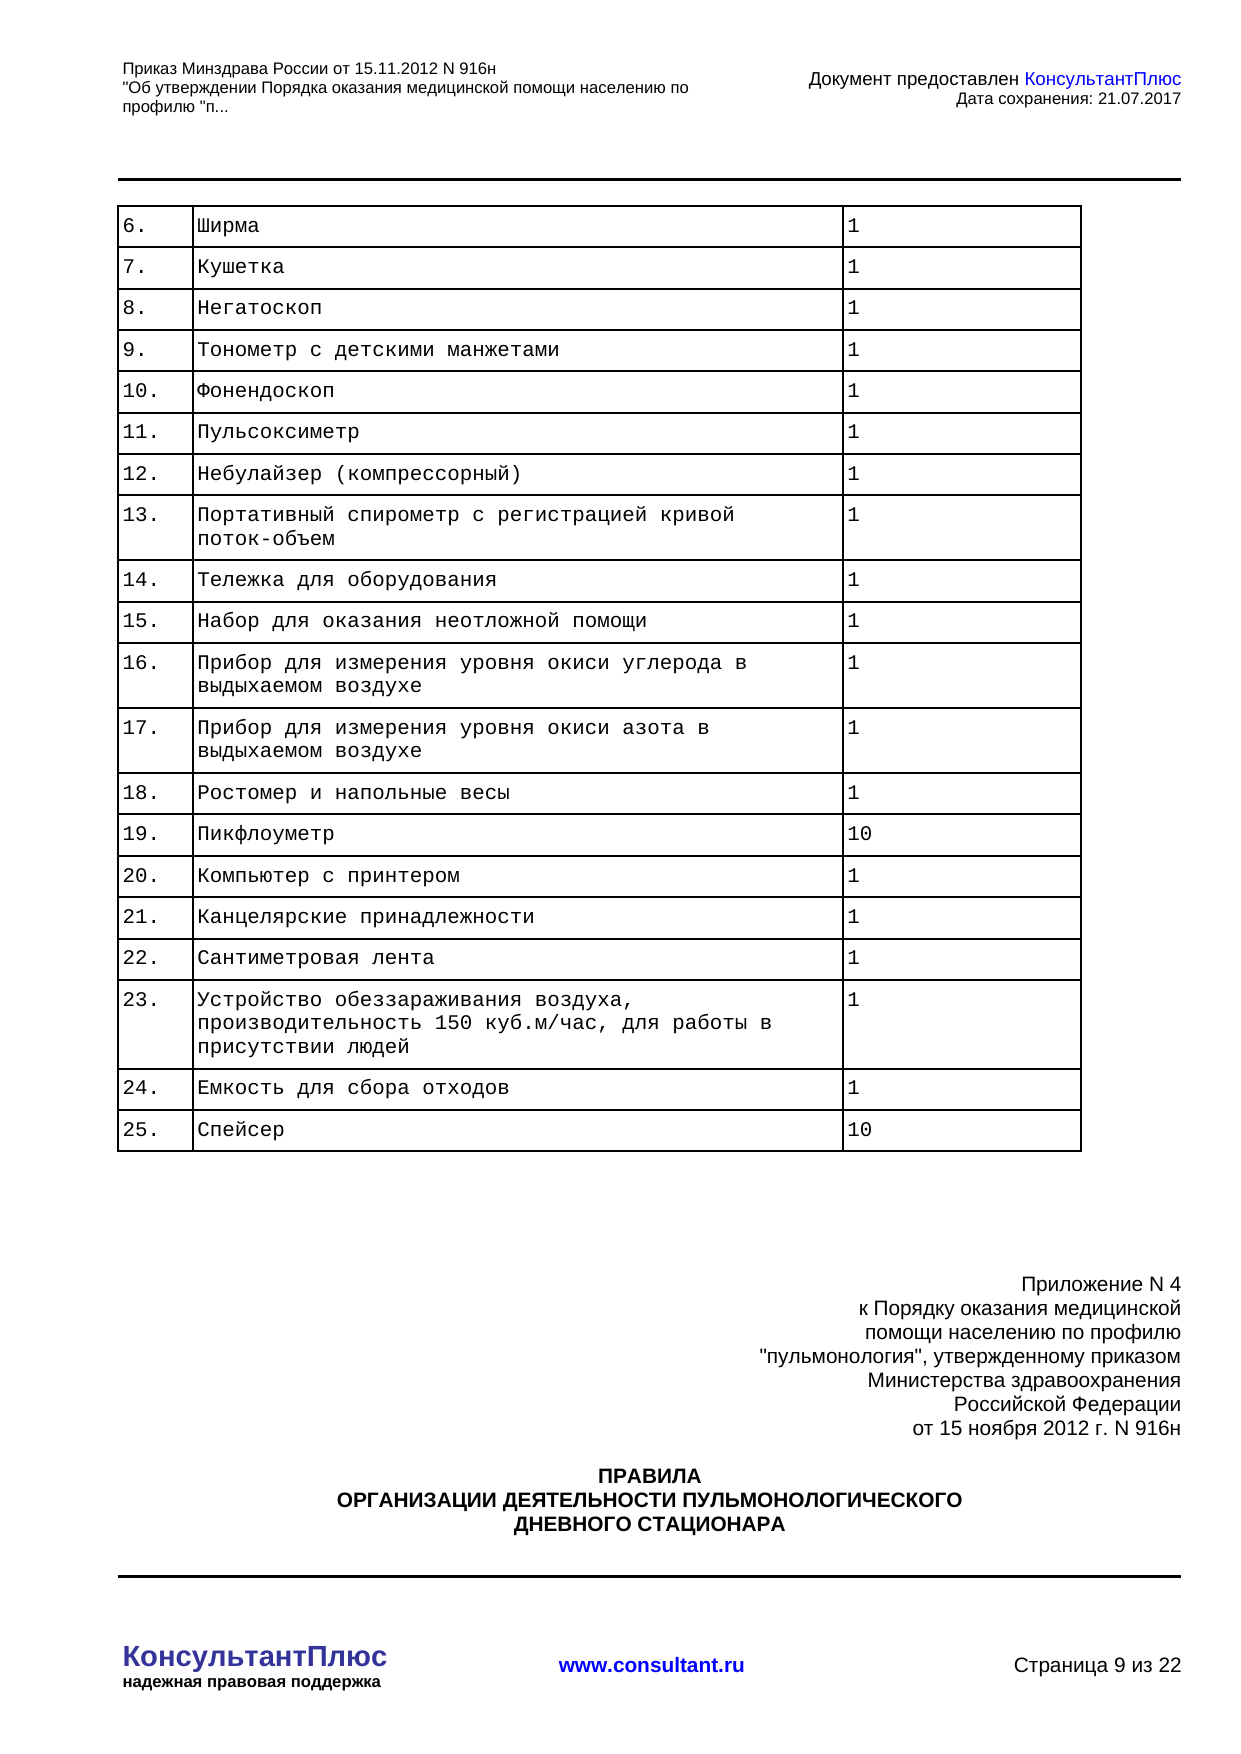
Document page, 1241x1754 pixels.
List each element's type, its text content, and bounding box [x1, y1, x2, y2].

table_cell 6. [119, 207, 192, 246]
table_cell Компьютер с принтером [194, 857, 842, 896]
table_cell 10 [844, 815, 1080, 855]
text Министерства здравоохранения [118, 1368, 1181, 1392]
table_cell Негатоскоп [194, 290, 842, 329]
table_cell 11. [119, 414, 192, 453]
table_cell Набор для оказания неотложной помощи [194, 603, 842, 642]
table_cell 1 [844, 603, 1080, 642]
table_cell 1 [844, 940, 1080, 979]
table_cell Прибор для измерения уровня окиси азота в выдыхаемом воздухе [194, 709, 842, 772]
text Приложение N 4 [118, 1272, 1181, 1296]
table_cell Тонометр с детскими манжетами [194, 331, 842, 370]
table_cell 19. [119, 815, 192, 855]
table_cell 17. [119, 709, 192, 772]
table_cell Устройство обеззараживания воздуха, производительность 150 куб.м/час, для работы в присутствии людей [194, 981, 842, 1067]
table_cell 16. [119, 644, 192, 707]
table_cell 1 [844, 981, 1080, 1067]
table_cell 7. [119, 248, 192, 287]
table_cell 1 [844, 331, 1080, 370]
table_cell 14. [119, 561, 192, 601]
table_cell 1 [844, 857, 1080, 896]
table_cell 1 [844, 414, 1080, 453]
table_cell Спейсер [194, 1111, 842, 1150]
table_cell 1 [844, 774, 1080, 813]
text от 15 ноября 2012 г. N 916н [118, 1416, 1181, 1440]
table_cell 1 [844, 1070, 1080, 1109]
table_cell Портативный спирометр с регистрацией кривой поток-объем [194, 496, 842, 559]
table_cell 1 [844, 248, 1080, 287]
table_cell 1 [844, 709, 1080, 772]
text к Порядку оказания медицинской [118, 1296, 1181, 1320]
table_cell 13. [119, 496, 192, 559]
title ПРАВИЛА [118, 1464, 1181, 1488]
table_cell 10. [119, 372, 192, 412]
table_cell 21. [119, 898, 192, 937]
table_cell Пульсоксиметр [194, 414, 842, 453]
table_cell Канцелярские принадлежности [194, 898, 842, 937]
table_cell Емкость для сбора отходов [194, 1070, 842, 1109]
table_cell 1 [844, 290, 1080, 329]
table_cell 10 [844, 1111, 1080, 1150]
table_cell 15. [119, 603, 192, 642]
title ДНЕВНОГО СТАЦИОНАРА [118, 1512, 1181, 1536]
table_cell 1 [844, 644, 1080, 707]
table_cell Кушетка [194, 248, 842, 287]
table_cell 23. [119, 981, 192, 1067]
table_cell 24. [119, 1070, 192, 1109]
table_cell 22. [119, 940, 192, 979]
table_cell 1 [844, 207, 1080, 246]
table_cell 12. [119, 455, 192, 494]
table_cell Прибор для измерения уровня окиси углерода в выдыхаемом воздухе [194, 644, 842, 707]
text Российской Федерации [118, 1392, 1181, 1416]
table_cell 1 [844, 496, 1080, 559]
table_cell Ростомер и напольные весы [194, 774, 842, 813]
text помощи населению по профилю [118, 1320, 1181, 1344]
text "пульмонология", утвержденному приказом [118, 1344, 1181, 1368]
table_cell 1 [844, 898, 1080, 937]
title ОРГАНИЗАЦИИ ДЕЯТЕЛЬНОСТИ ПУЛЬМОНОЛОГИЧЕСКОГО [118, 1488, 1181, 1512]
table_cell 8. [119, 290, 192, 329]
table_cell 1 [844, 455, 1080, 494]
table_cell 1 [844, 372, 1080, 412]
table_cell 25. [119, 1111, 192, 1150]
table_cell Тележка для оборудования [194, 561, 842, 601]
table_cell Небулайзер (компрессорный) [194, 455, 842, 494]
table_cell Ширма [194, 207, 842, 246]
table_cell 18. [119, 774, 192, 813]
table_cell 20. [119, 857, 192, 896]
table_cell Фонендоскоп [194, 372, 842, 412]
table_cell Пикфлоуметр [194, 815, 842, 855]
table_cell 9. [119, 331, 192, 370]
table_cell 1 [844, 561, 1080, 601]
table_cell Сантиметровая лента [194, 940, 842, 979]
